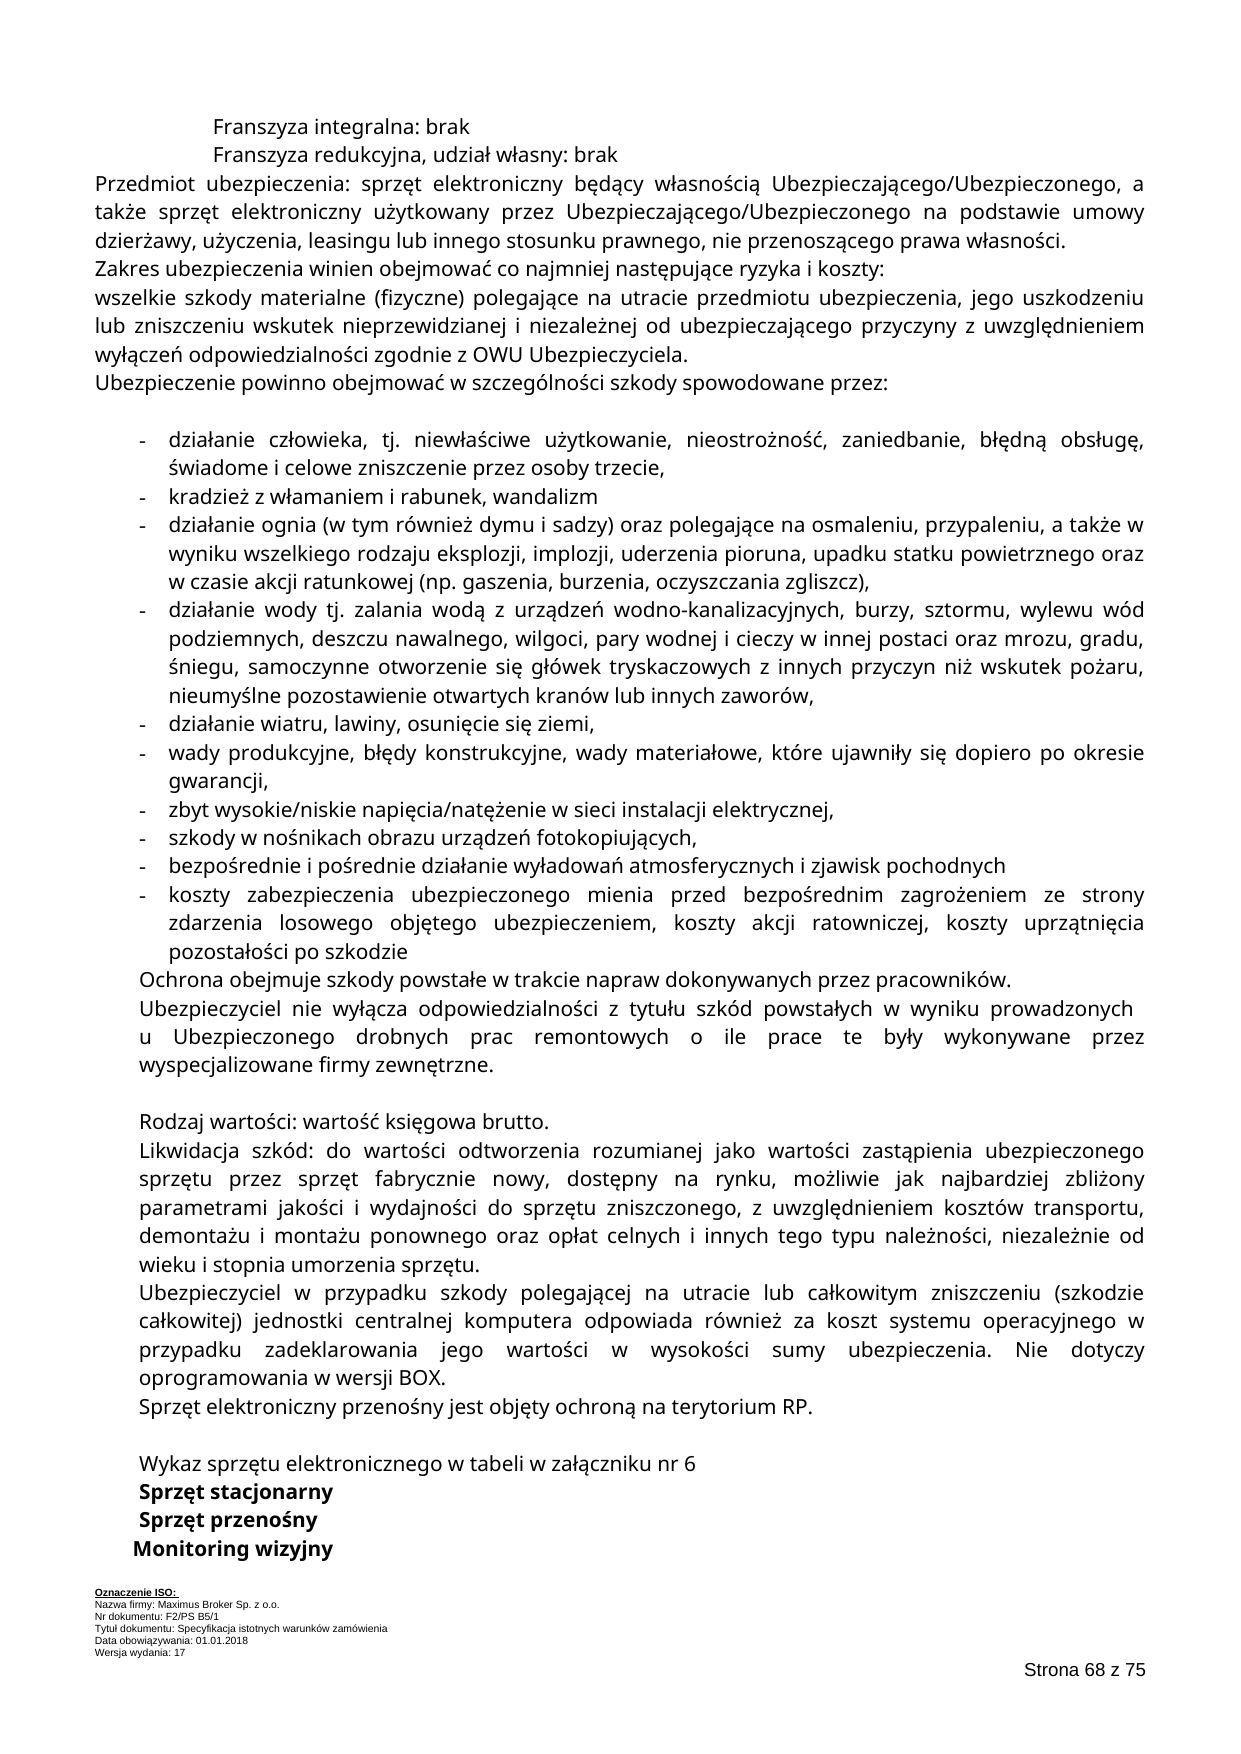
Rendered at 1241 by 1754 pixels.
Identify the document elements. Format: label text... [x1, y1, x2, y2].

text Sprzęt stacjonarny [139, 1477, 1146, 1506]
text Zakres ubezpieczenia winien obejmować co najmniej następujące ryzyka i koszty: [94, 254, 1146, 283]
list Ubezpieczyciel nie wyłącza odpowiedzialności z tytułu szkód powstałych w wyniku prowadzonych u Ubezpieczonego drobnych prac remontowych o ile prace te były wykonywane przez wyspecjalizowane firmy zewnętrzne. [139, 994, 1146, 1079]
text Franszyza redukcyjna, udział własny: brak [94, 141, 1146, 169]
text Monitoring wizyjny [94, 1534, 1146, 1562]
list działanie człowieka, tj. niewłaściwe użytkowanie, nieostrożność, zaniedbanie, błędną obsługę, świadome i celowe zniszczenie przez osoby trzecie, [139, 425, 1146, 482]
list koszty zabezpieczenia ubezpieczonego mienia przed bezpośrednim zagrożeniem ze strony zdarzenia losowego objętego ubezpieczeniem, koszty akcji ratowniczej, koszty uprzątnięcia pozostałości po szkodzie [139, 880, 1146, 965]
list wady produkcyjne, błędy konstrukcyjne, wady materiałowe, które ujawniły się dopiero po okresie gwarancji, [139, 738, 1146, 795]
text Sprzęt przenośny [139, 1506, 1146, 1534]
text Ubezpieczenie powinno obejmować w szczególności szkody spowodowane przez: [94, 368, 1146, 397]
text wszelkie szkody materialne (fizyczne) polegające na utracie przedmiotu ubezpieczenia, jego uszkodzeniu lub zniszczeniu wskutek nieprzewidzianej i niezależnej od ubezpieczającego przyczyny z uwzględnieniem wyłączeń odpowiedzialności zgodnie z OWU Ubezpieczyciela. [94, 283, 1146, 368]
text Likwidacja szkód: do wartości odtworzenia rozumianej jako wartości zastąpienia ubezpieczonego sprzętu przez sprzęt fabrycznie nowy, dostępny na rynku, możliwie jak najbardziej zbliżony parametrami jakości i wydajności do sprzętu zniszczonego, z uwzględnieniem kosztów transportu, demontażu i montażu ponownego oraz opłat celnych i innych tego typu należności, niezależnie od wieku i stopnia umorzenia sprzętu. [139, 1136, 1146, 1278]
text Rodzaj wartości: wartość księgowa brutto. [139, 1107, 1146, 1136]
text Wykaz sprzętu elektronicznego w tabeli w załączniku nr 6 [139, 1449, 1146, 1477]
list działanie wiatru, lawiny, osunięcie się ziemi, [139, 709, 1146, 738]
text Sprzęt elektroniczny przenośny jest objęty ochroną na terytorium RP. [139, 1392, 1146, 1420]
text Ochrona obejmuje szkody powstałe w trakcie napraw dokonywanych przez pracowników. [139, 965, 1146, 994]
list kradzież z włamaniem i rabunek, wandalizm [139, 482, 1146, 510]
list działanie wody tj. zalania wodą z urządzeń wodno-kanalizacyjnych, burzy, sztormu, wylewu wód podziemnych, deszczu nawalnego, wilgoci, pary wodnej i cieczy w innej postaci oraz mrozu, gradu, śniegu, samoczynne otworzenie się główek tryskaczowych z innych przyczyn niż wskutek pożaru, nieumyślne pozostawienie otwartych kranów lub innych zaworów, [139, 596, 1146, 709]
text Franszyza integralna: brak [94, 112, 1146, 141]
text Przedmiot ubezpieczenia: sprzęt elektroniczny będący własnością Ubezpieczającego/Ubezpieczonego, a także sprzęt elektroniczny użytkowany przez Ubezpieczającego/Ubezpieczonego na podstawie umowy dzierżawy, użyczenia, leasingu lub innego stosunku prawnego, nie przenoszącego prawa własności. [94, 169, 1146, 254]
list działanie ognia (w tym również dymu i sadzy) oraz polegające na osmaleniu, przypaleniu, a także w wyniku wszelkiego rodzaju eksplozji, implozji, uderzenia pioruna, upadku statku powietrznego oraz w czasie akcji ratunkowej (np. gaszenia, burzenia, oczyszczania zgliszcz), [139, 510, 1146, 596]
list zbyt wysokie/niskie napięcia/natężenie w sieci instalacji elektrycznej, [139, 795, 1146, 823]
text Ubezpieczyciel w przypadku szkody polegającej na utracie lub całkowitym zniszczeniu (szkodzie całkowitej) jednostki centralnej komputera odpowiada również za koszt systemu operacyjnego w przypadku zadeklarowania jego wartości w wysokości sumy ubezpieczenia. Nie dotyczy oprogramowania w wersji BOX. [139, 1278, 1146, 1392]
list szkody w nośnikach obrazu urządzeń fotokopiujących, [139, 823, 1146, 852]
list bezpośrednie i pośrednie działanie wyładowań atmosferycznych i zjawisk pochodnych [139, 852, 1146, 880]
